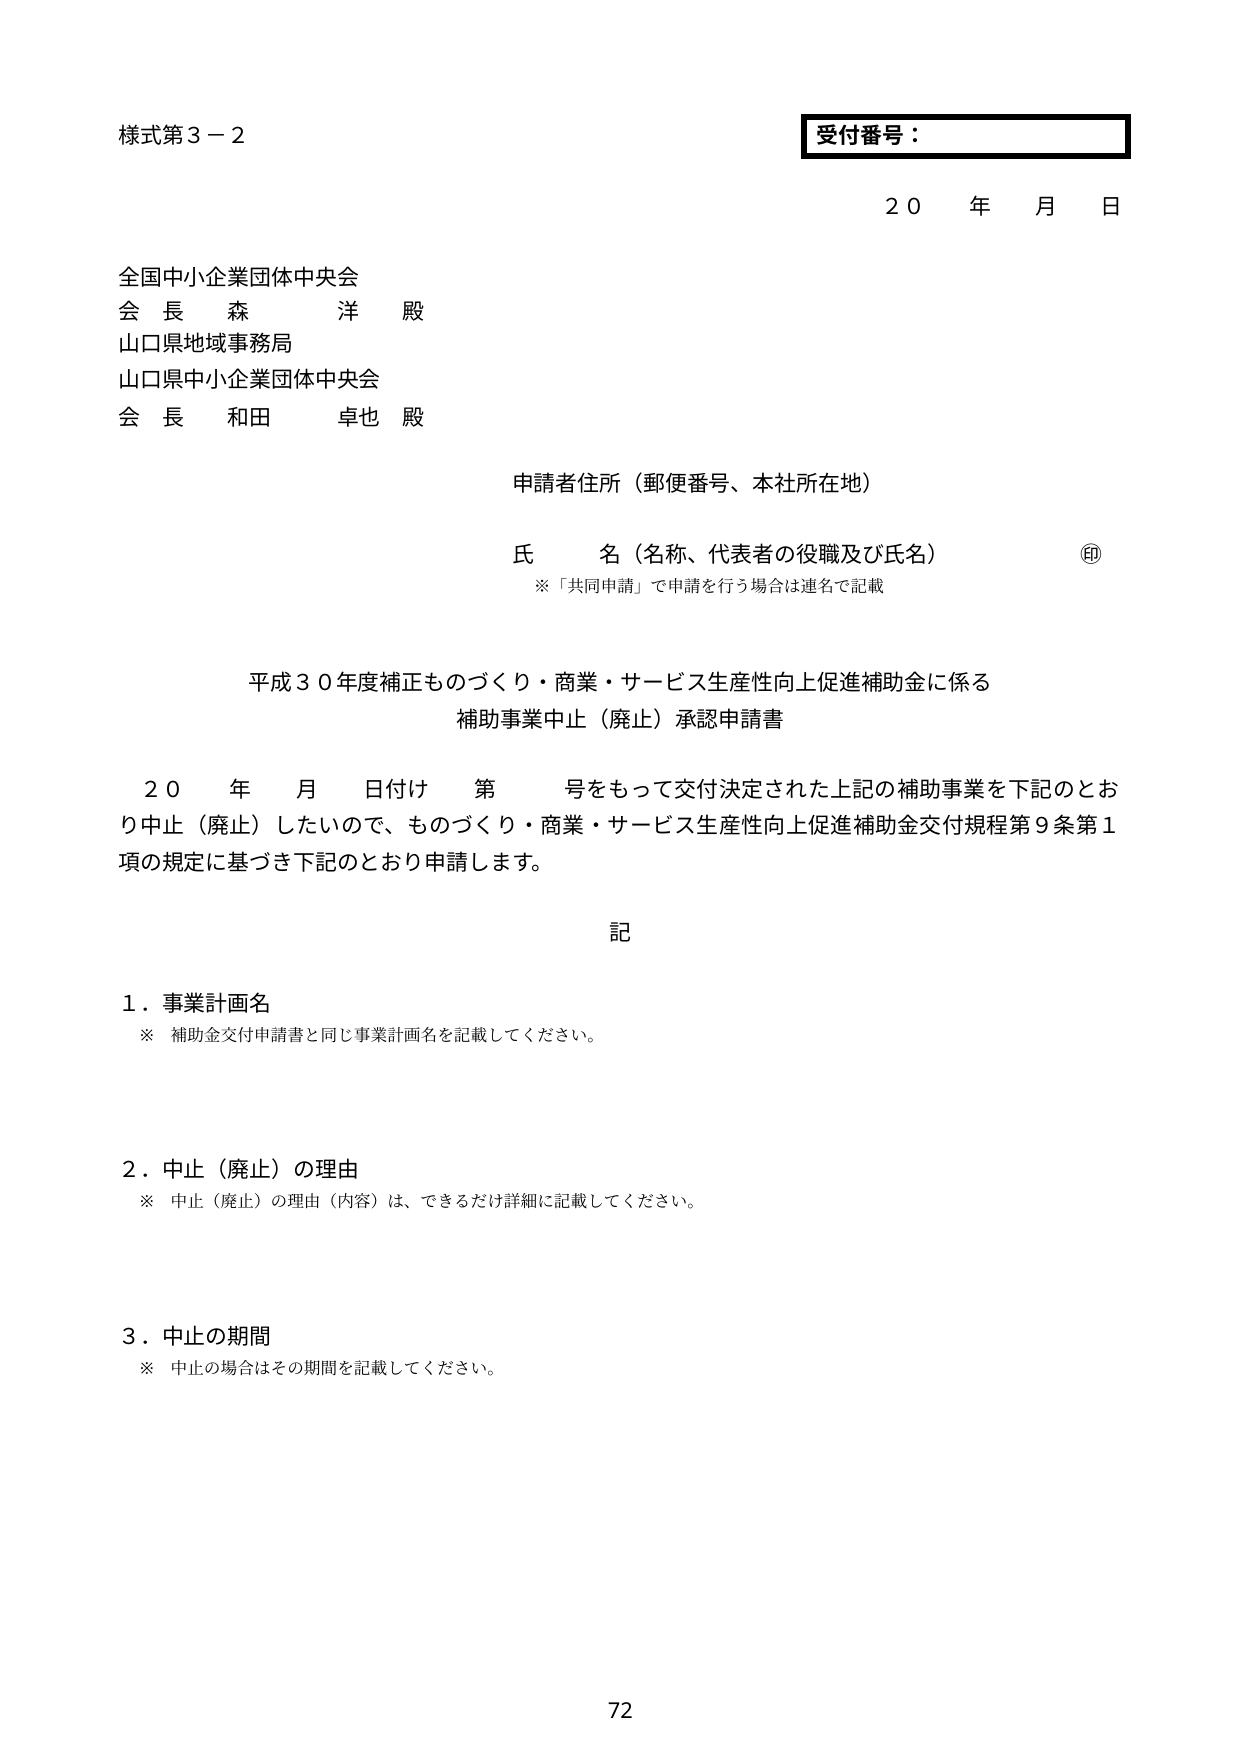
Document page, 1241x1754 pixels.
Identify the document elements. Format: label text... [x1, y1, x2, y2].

text ２０ 年 月 日付け 第 号をもって交付決定された上記の補助事業を下記のとおり中止（廃止）したいので、ものづくり・商業・サービス生産性向上促進補助金交付規程第９条第１項の規定に基づき下記のとおり申請します。 [118, 772, 1122, 876]
text 平成３０年度補正ものづくり・商業・サービス生産性向上促進補助金に係る [118, 665, 1122, 697]
text ３．中止の期間 [118, 1319, 1122, 1350]
text ２．中止（廃止）の理由 [118, 1152, 1122, 1184]
text 補助事業中止（廃止）承認申請書 [118, 702, 1122, 733]
text ※ 中止（廃止）の理由（内容）は、できるだけ詳細に記載してください。 [140, 1189, 1122, 1213]
text ２０ 年 月 日 [118, 189, 1122, 220]
text ※ 中止の場合はその期間を記載してください。 [140, 1355, 1122, 1379]
text 会 長 和田 卓也 殿 [118, 398, 1122, 432]
text ※「共同申請」で申請を行う場合は連名で記載 [118, 573, 1122, 597]
text １．事業計画名 [118, 986, 1122, 1017]
text ※ 補助金交付申請書と同じ事業計画名を記載してください。 [140, 1022, 1122, 1046]
text 氏 名（名称、代表者の役職及び氏名） ㊞ [118, 537, 1122, 568]
text 全国中小企業団体中央会 [118, 259, 1122, 292]
text 山口県地域事務局 [118, 326, 1122, 357]
text 様式第３－２ [118, 118, 801, 150]
text 会 長 森 洋 殿 [118, 292, 1122, 326]
text 記 [118, 915, 1122, 947]
text 申請者住所（郵便番号、本社所在地） [118, 466, 1122, 498]
text 山口県中小企業団体中央会 [118, 362, 1122, 394]
